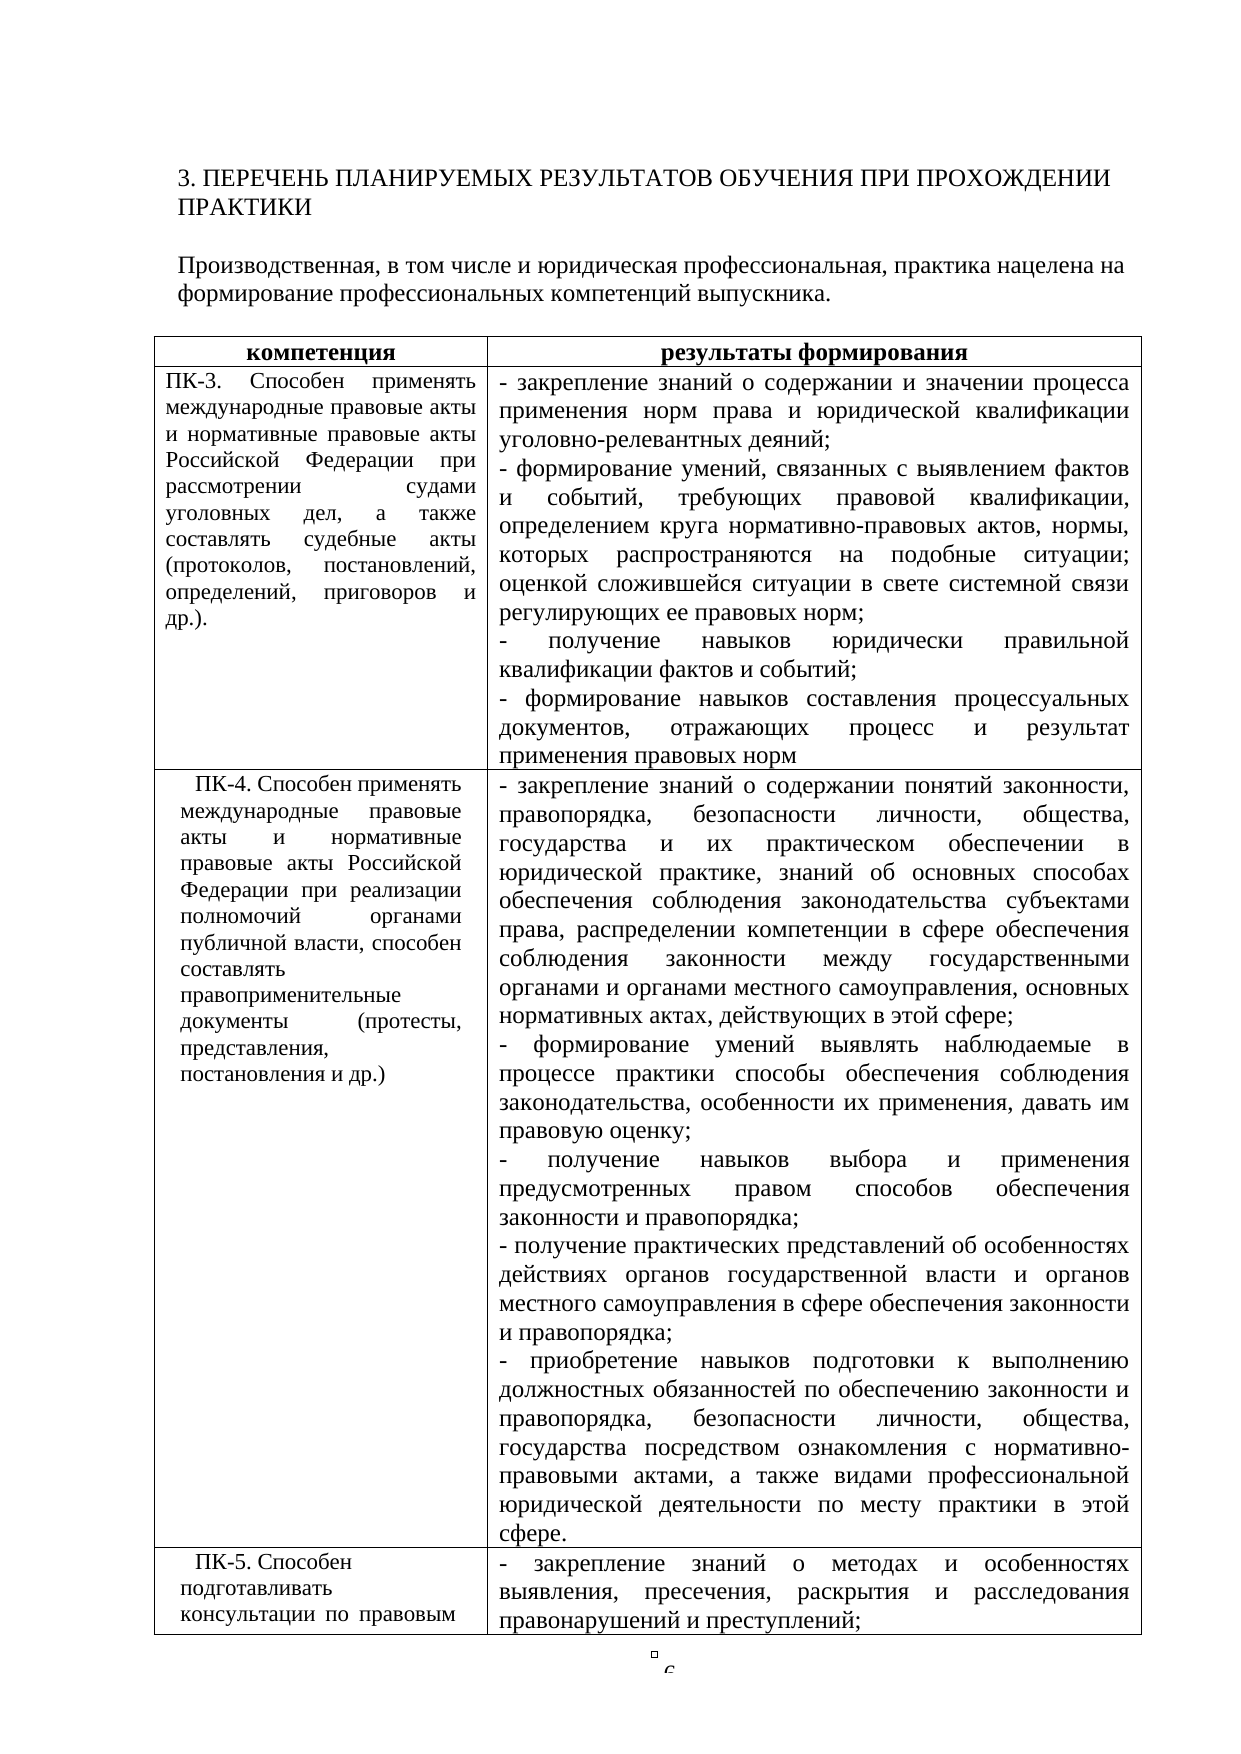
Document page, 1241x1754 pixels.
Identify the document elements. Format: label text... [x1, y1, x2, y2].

table_header результаты формирования [488, 337, 1141, 366]
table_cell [155, 1548, 487, 1634]
table_header компетенция [155, 337, 487, 366]
table_cell - закрепление знаний о содержании понятий законности, правопорядка, безопасности личности, общества, государства и их практическом обеспечении в юридической практике, знаний об основных способах обеспечения соблюдения законодательства субъектами права, распределении компетенции в сфере обеспечения соблюдения законности между государственными органами и органами местного самоуправления, основных нормативных актах, действующих в этой сфере; - формирование умений выявлять наблюдаемые в процессе практики способы обеспечения соблюдения законодательства, особенности их применения, давать им правовую оценку; - получение навыков выбора и применения предусмотренных правом способов обеспечения законности и правопорядка; - получение практических представлений об особенностях действиях органов государственной власти и органов местного самоуправления в сфере обеспечения законности и правопорядка; - приобретение навыков подготовки к выполнению должностных обязанностей по обеспечению законности и правопорядка, безопасности личности, общества, государства посредством ознакомления с нормативно-правовыми актами, а также видами профессиональной юридической деятельности по месту практики в этой сфере. [488, 770, 1141, 1547]
table_cell ПК-4. Способен применять международные правовые акты и нормативные правовые акты Российской Федерации при реализации полномочий органами публичной власти, способен составлять правоприменительные документы (протесты, представления, постановления и др.) [155, 770, 487, 1547]
table_cell - закрепление знаний о содержании и значении процесса применения норм права и юридической квалификации уголовно-релевантных деяний; - формирование умений, связанных с выявлением фактов и событий, требующих правовой квалификации, определением круга нормативно-правовых актов, нормы, которых распространяются на подобные ситуации; оценкой сложившейся ситуации в свете системной связи регулирующих ее правовых норм; - получение навыков юридически правильной квалификации фактов и событий; - формирование навыков составления процессуальных документов, отражающих процесс и результат применения правовых норм [488, 367, 1141, 769]
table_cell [488, 1548, 1141, 1634]
table_cell ПК-3. Способен применять международные правовые акты и нормативные правовые акты Российской Федерации при рассмотрении судами уголовных дел, а также составлять судебные акты (протоколов, постановлений, определений, приговоров и др.). [155, 367, 487, 769]
text 3. ПЕРЕЧЕНЬ ПЛАНИРУЕМЫХ РЕЗУЛЬТАТОВ ОБУЧЕНИЯ ПРИ ПРОХОЖДЕНИИ ПРАКТИКИ [177, 163, 1152, 221]
text Производственная, в том числе и юридическая профессиональная, практика нацелена на формирование профессиональных компетенций выпускника. [177, 250, 1152, 307]
